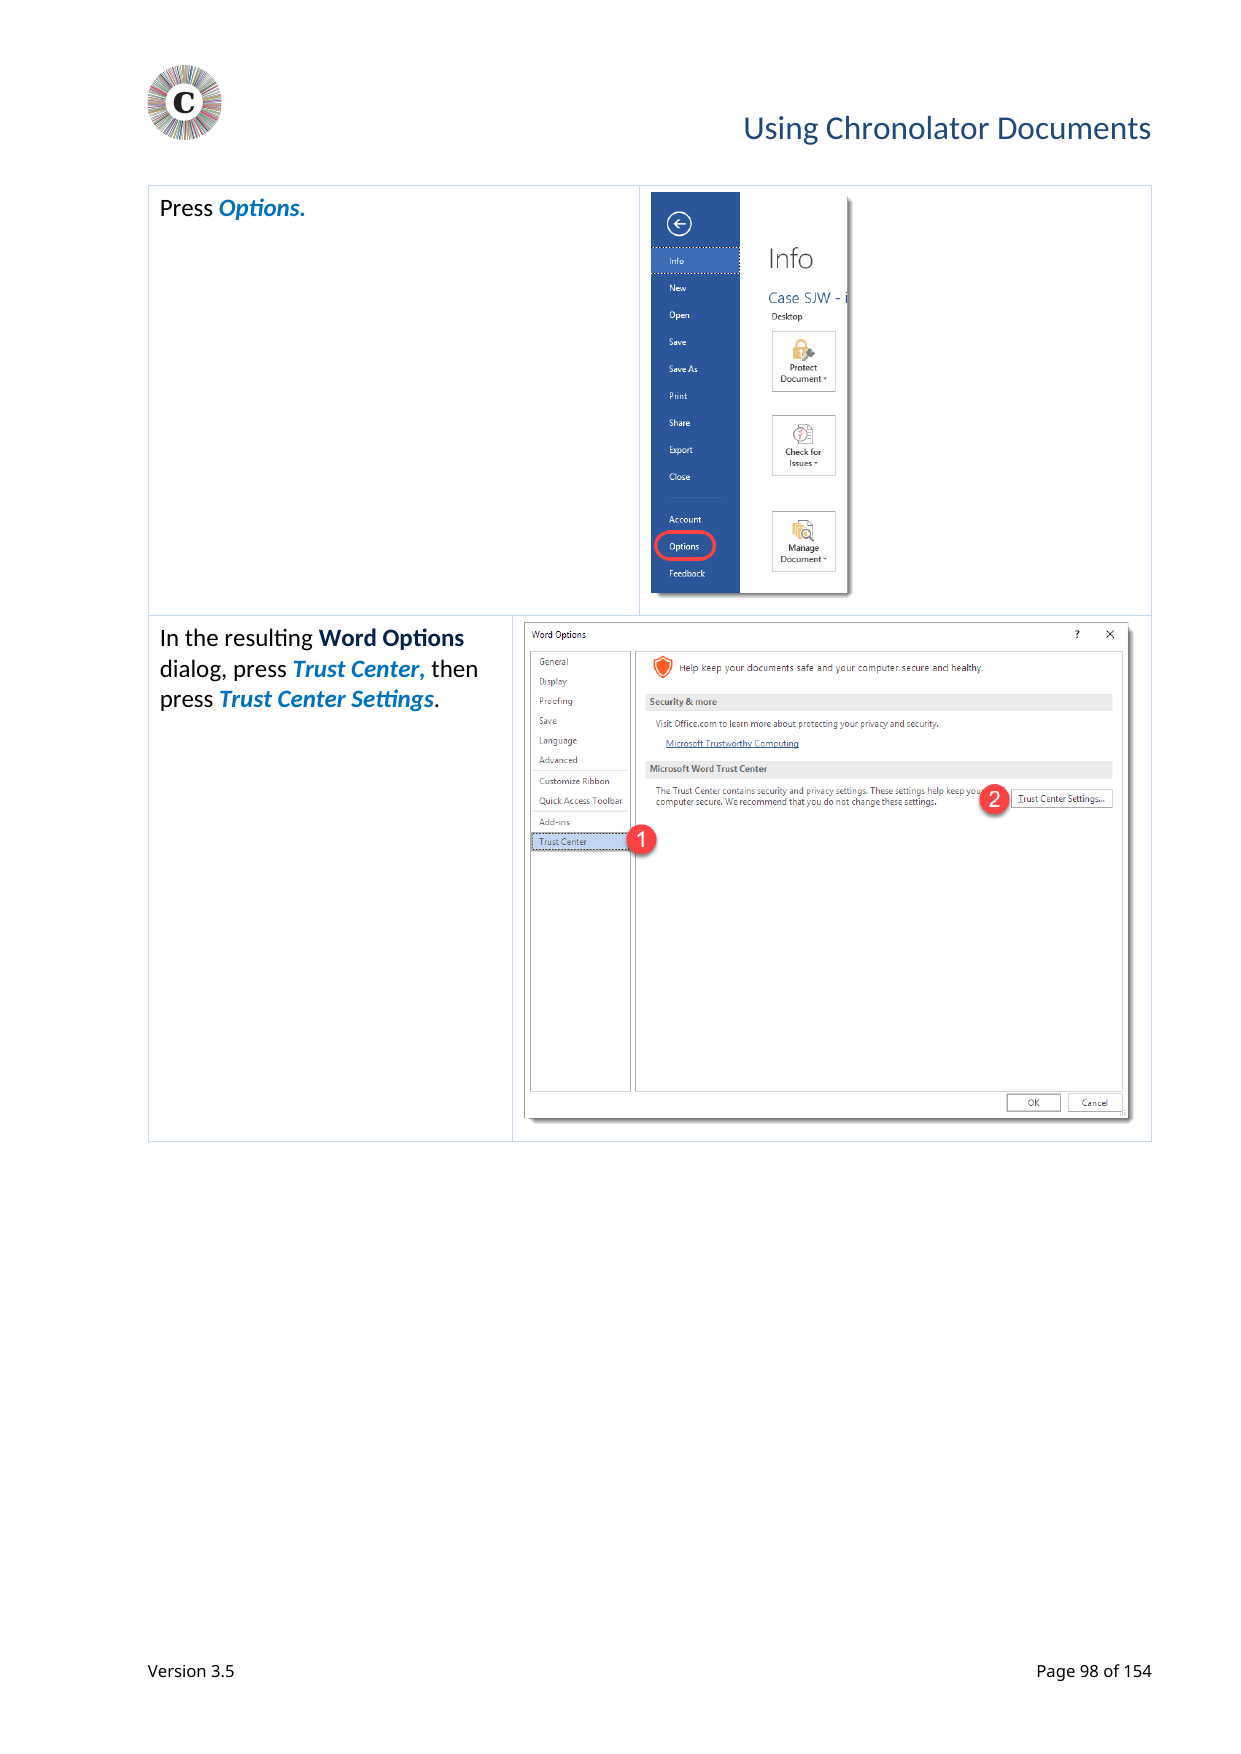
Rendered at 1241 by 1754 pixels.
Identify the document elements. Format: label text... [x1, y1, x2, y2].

picture [147, 65, 222, 140]
picture [651, 192, 858, 603]
table_cell In the resulting Word Options dialog, press Trust Center, then press Trust Center Settings. [149, 616, 512, 1141]
table_header [640, 186, 1151, 615]
table_cell [513, 616, 1151, 1141]
table_header Press Options. [149, 186, 639, 615]
picture [524, 622, 1139, 1129]
